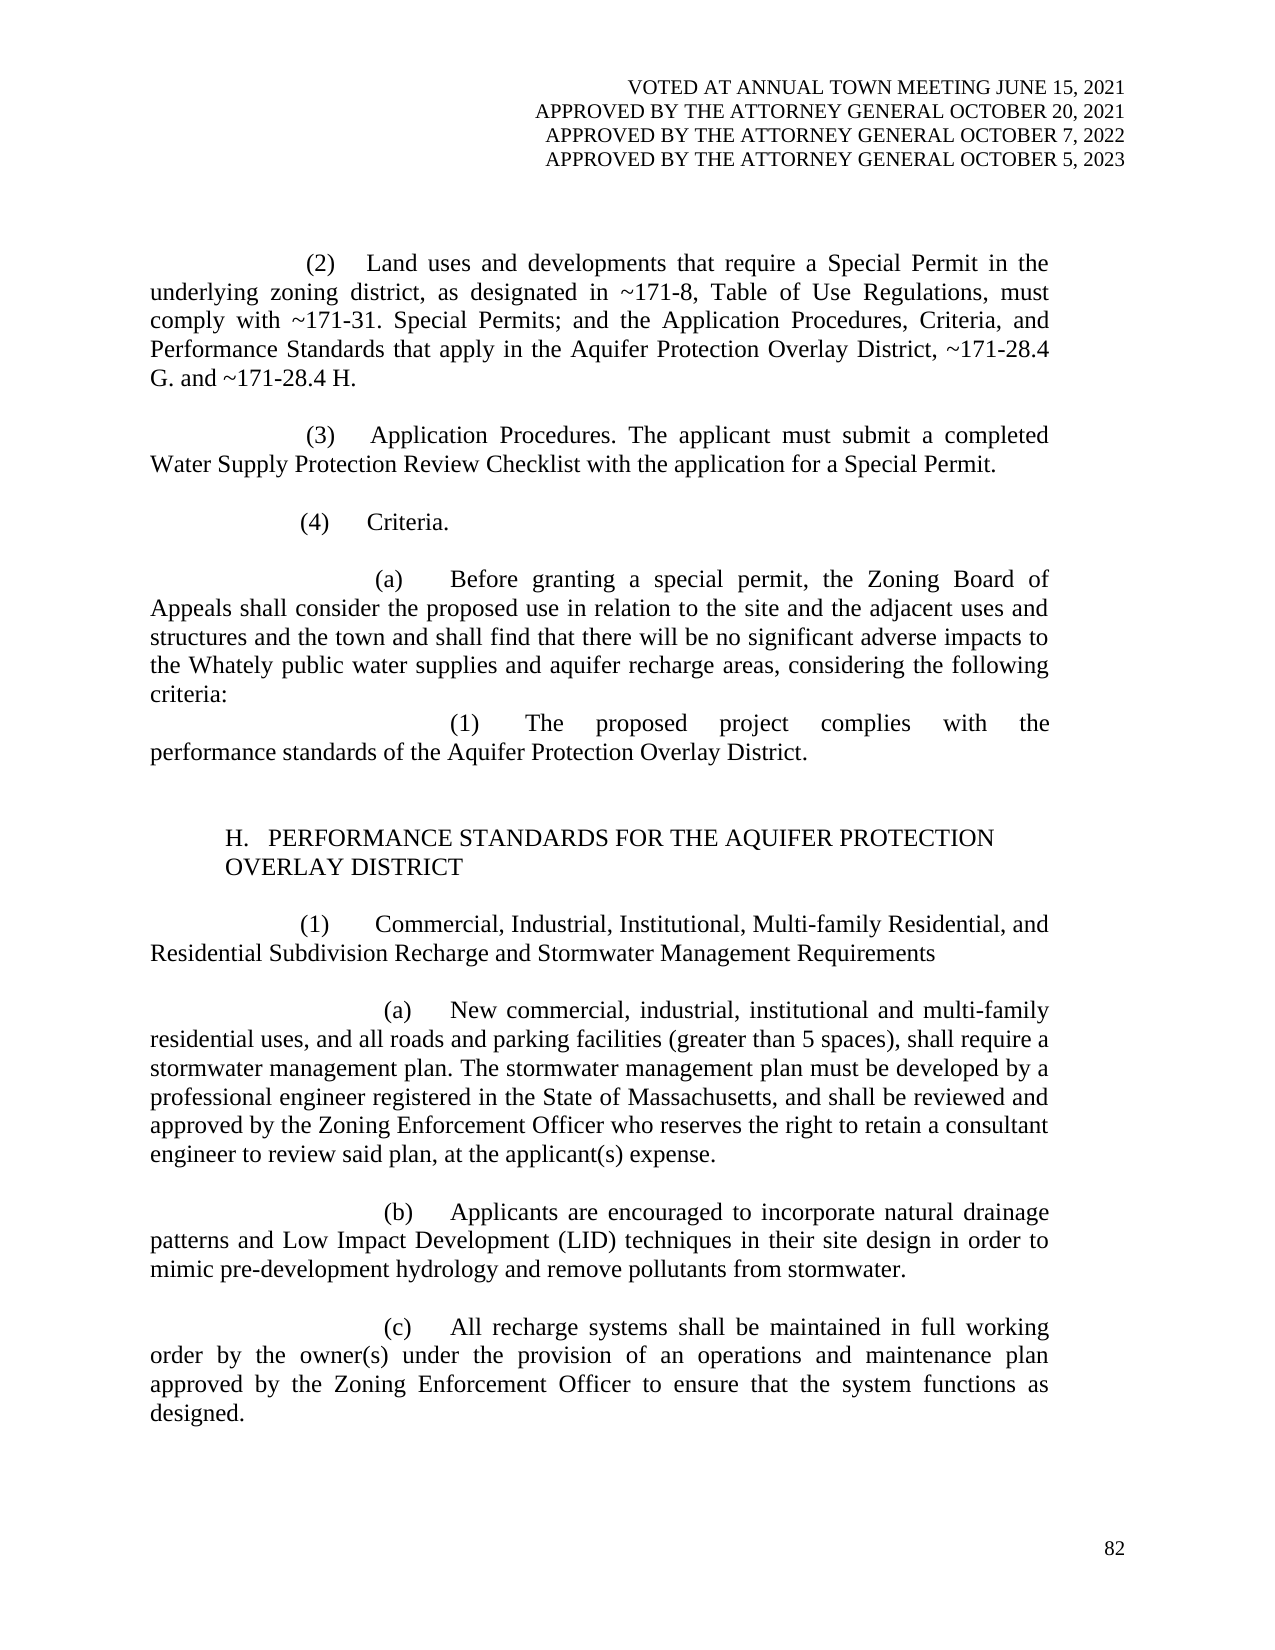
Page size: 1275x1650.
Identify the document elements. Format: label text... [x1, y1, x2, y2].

text (4) Criteria. [150, 507, 1050, 536]
text (3) Application Procedures. The applicant must submit a completed Water Supply Protection Review Checklist with the application for a Special Permit. [150, 421, 1050, 478]
text (b) Applicants are encouraged to incorporate natural drainage patterns and Low Impact Development (LID) techniques in their site design in order to mimic pre-development hydrology and remove pollutants from stormwater. [150, 1197, 1050, 1283]
text (1) The proposed project complies with the performance standards of the Aquifer Protection Overlay District. [150, 708, 1050, 766]
text Residential Subdivision Recharge and Stormwater Management Requirements [150, 938, 1050, 967]
text H. PERFORMANCE STANDARDS FOR THE AQUIFER PROTECTION [150, 823, 1050, 852]
text (a) Before granting a special permit, the Zoning Board of Appeals shall consider the proposed use in relation to the site and the adjacent uses and structures and the town and shall find that there will be no significant adverse impacts to the Whately public water supplies and aquifer recharge areas, considering the following criteria: [150, 564, 1050, 708]
text (c) All recharge systems shall be maintained in full working order by the owner(s) under the provision of an operations and maintenance plan approved by the Zoning Enforcement Officer to ensure that the system functions as designed. [150, 1312, 1050, 1427]
text (2) Land uses and developments that require a Special Permit in the underlying zoning district, as designated in ~171-8, Table of Use Regulations, must comply with ~171-31. Special Permits; and the Application Procedures, Criteria, and Performance Standards that apply in the Aquifer Protection Overlay District, ~171-28.4 G. and ~171-28.4 H. [150, 248, 1050, 392]
text (1) Commercial, Industrial, Institutional, Multi-family Residential, and [150, 909, 1050, 938]
text OVERLAY DISTRICT [150, 852, 1050, 881]
text (a) New commercial, industrial, institutional and multi-family residential uses, and all roads and parking facilities (greater than 5 spaces), shall require a stormwater management plan. The stormwater management plan must be developed by a professional engineer registered in the State of Massachusetts, and shall be reviewed and approved by the Zoning Enforcement Officer who reserves the right to retain a consultant engineer to review said plan, at the applicant(s) expense. [150, 996, 1050, 1168]
